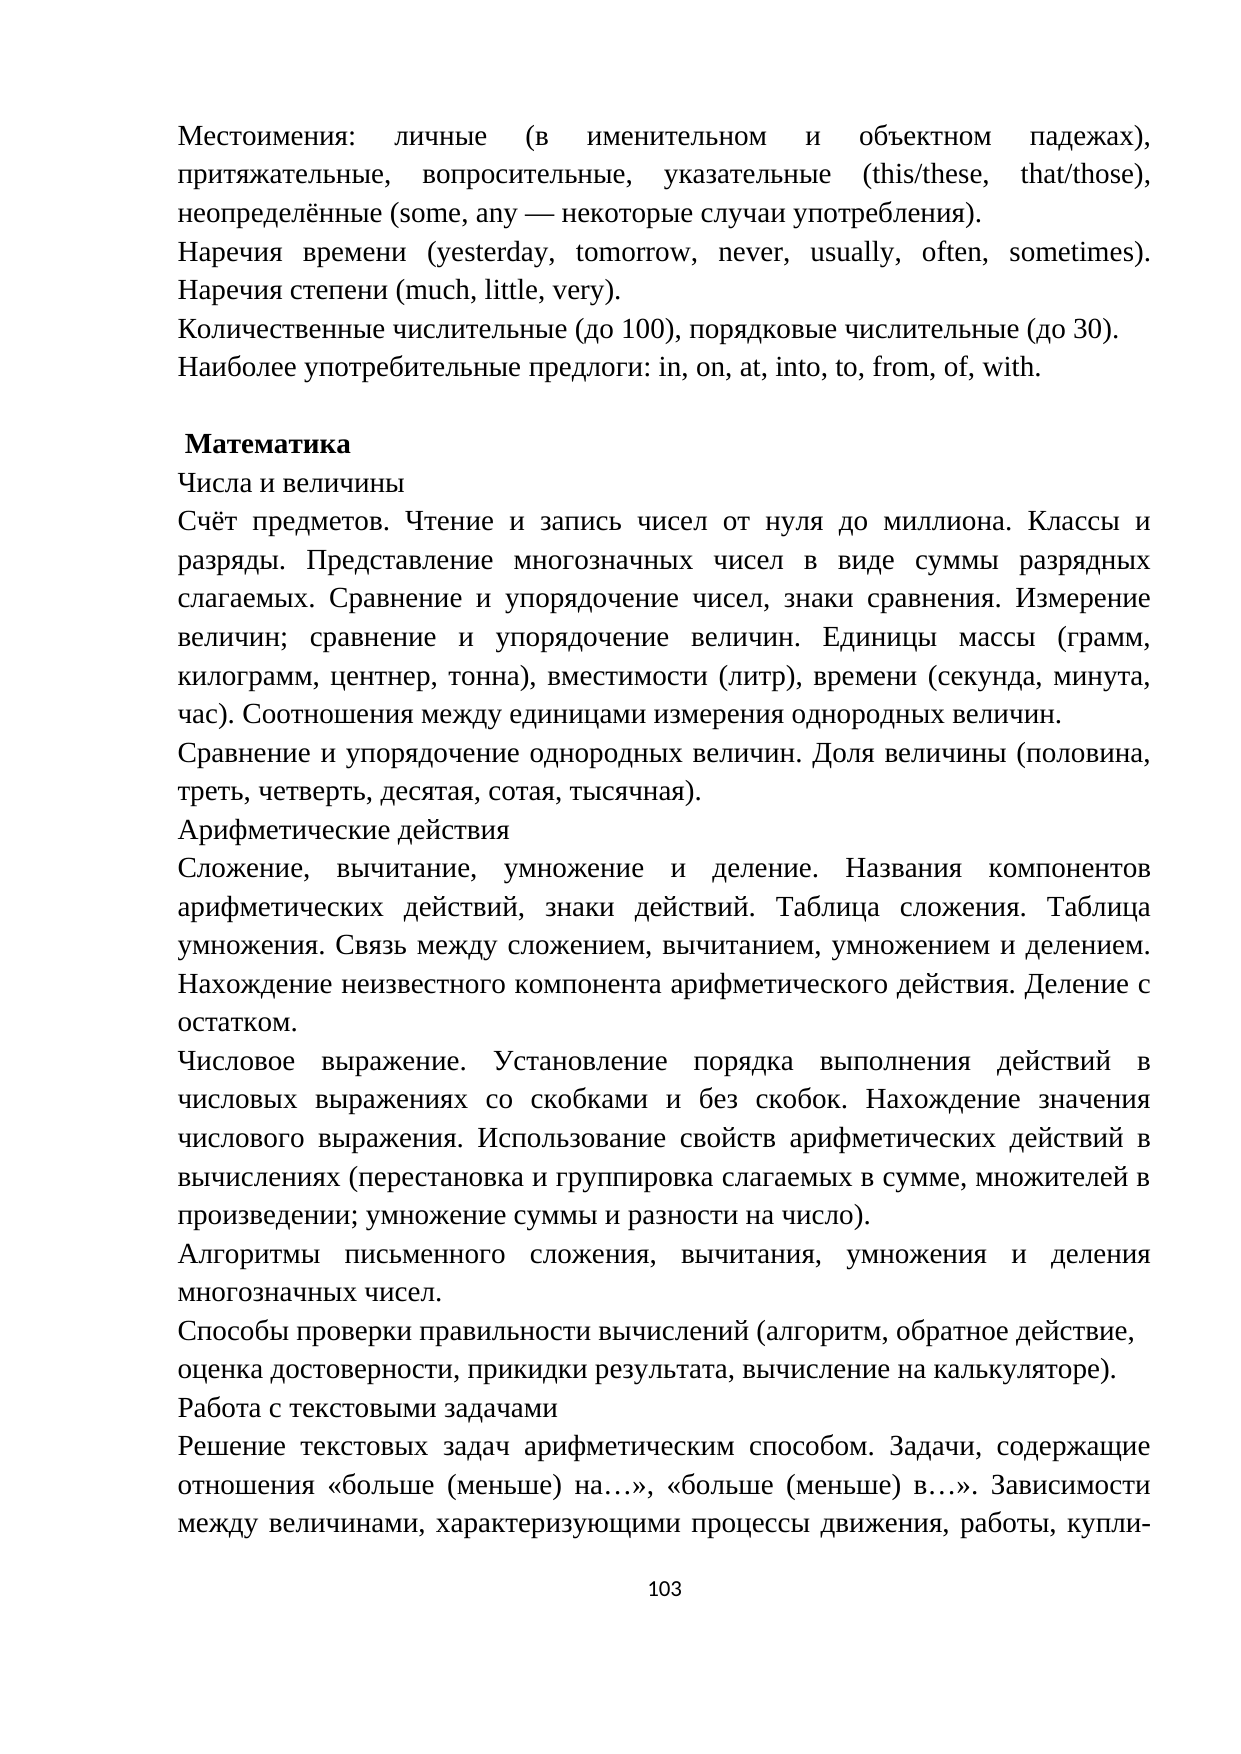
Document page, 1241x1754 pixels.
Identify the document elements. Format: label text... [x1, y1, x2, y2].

text Сложение, вычитание, умножение и деление. Названия компонентов арифметических действий, знаки действий. Таблица сложения. Таблица умножения. Связь между сложением, вычитанием, умножением и делением. Нахождение неизвестного компонента арифметического действия. Деление с остатком. [177, 850, 1152, 1038]
text Числовое выражение. Установление порядка выполнения действий в числовых выражениях со скобками и без скобок. Нахождение значения числового выражения. Использование свойств арифметических действий в вычислениях (перестановка и группировка слагаемых в сумме, множителей в произведении; умножение суммы и разности на число). [177, 1043, 1152, 1231]
text Местоимения: личные (в именительном и объектном падежах), притяжательные, вопросительные, указательные (this/these, that/those), неопределённые (some, any — некоторые случаи употребления). [177, 118, 1152, 229]
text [177, 1428, 1152, 1539]
text Математика [177, 426, 1152, 460]
text Способы проверки правильности вычислений (алгоритм, обратное действие, [177, 1313, 1152, 1346]
text Арифметические действия [177, 812, 1152, 845]
text Наречия времени (yesterday, tomorrow, never, usually, often, sometimes). Наречия степени (much, little, very). [177, 234, 1152, 306]
text Счёт предметов. Чтение и запись чисел от нуля до миллиона. Классы и разряды. Представление многозначных чисел в виде суммы разрядных слагаемых. Сравнение и упорядочение чисел, знаки сравнения. Измерение величин; сравнение и упорядочение величин. Единицы массы (грамм, килограмм, центнер, тонна), вместимости (литр), времени (секунда, минута, час). Соотношения между единицами измерения однородных величин. [177, 503, 1152, 730]
text Сравнение и упорядочение однородных величин. Доля величины (половина, треть, четверть, десятая, сотая, тысячная). [177, 735, 1152, 807]
text Алгоритмы письменного сложения, вычитания, умножения и деления многозначных чисел. [177, 1236, 1152, 1308]
text Наиболее употребительные предлоги: in, on, at, into, to, from, of, with. [177, 349, 1152, 383]
text Работа с текстовыми задачами [177, 1390, 1152, 1423]
text Количественные числительные (до 100), порядковые числительные (до 30). [177, 311, 1152, 344]
text оценка достоверности, прикидки результата, вычисление на калькуляторе). [177, 1351, 1152, 1385]
text Числа и величины [177, 465, 1152, 498]
